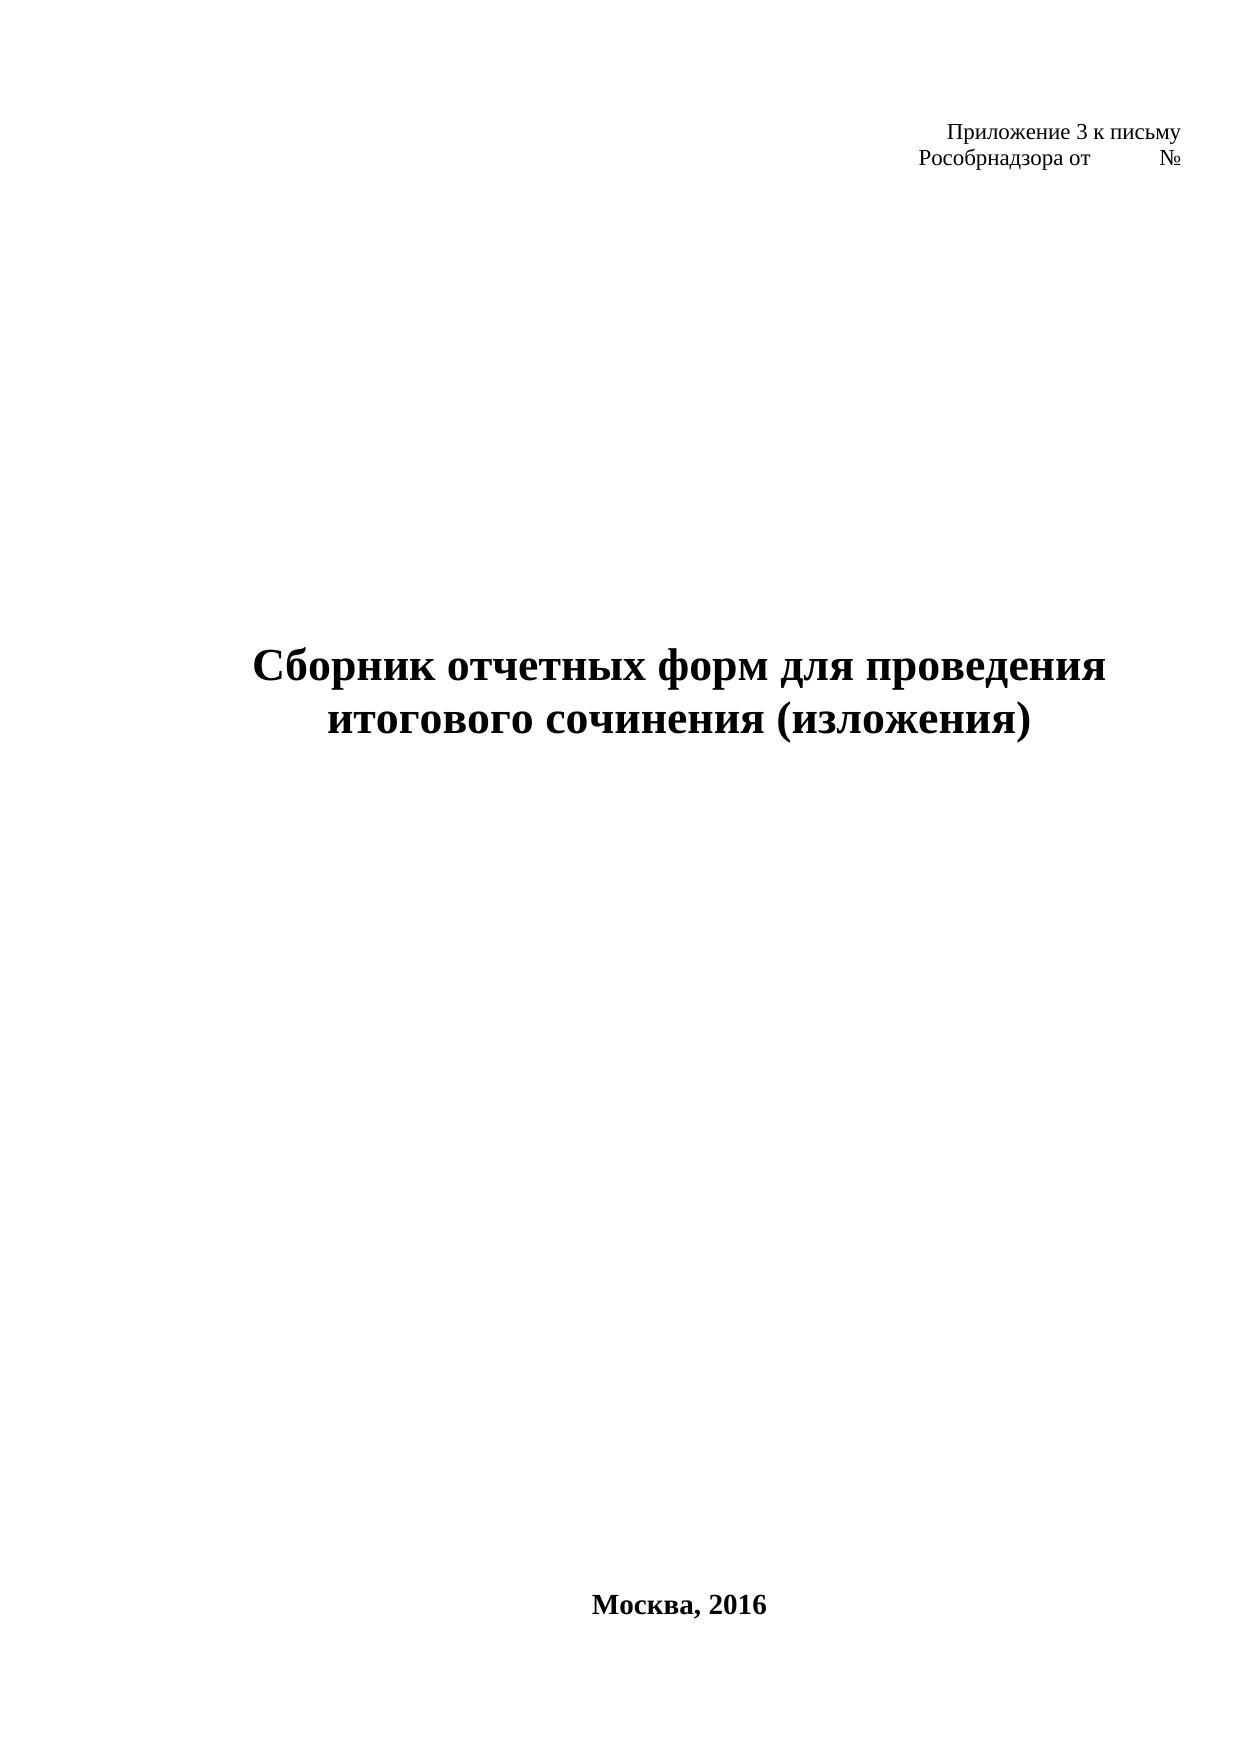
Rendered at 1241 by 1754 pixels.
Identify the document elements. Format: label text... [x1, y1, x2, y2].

text Сборник отчетных форм для проведения итогового сочинения (изложения) [177, 638, 1181, 743]
text Москва, 2016 [177, 1587, 1181, 1620]
text Приложение 3 к письму [177, 118, 1181, 144]
text Рособрнадзора от № [177, 144, 1181, 171]
